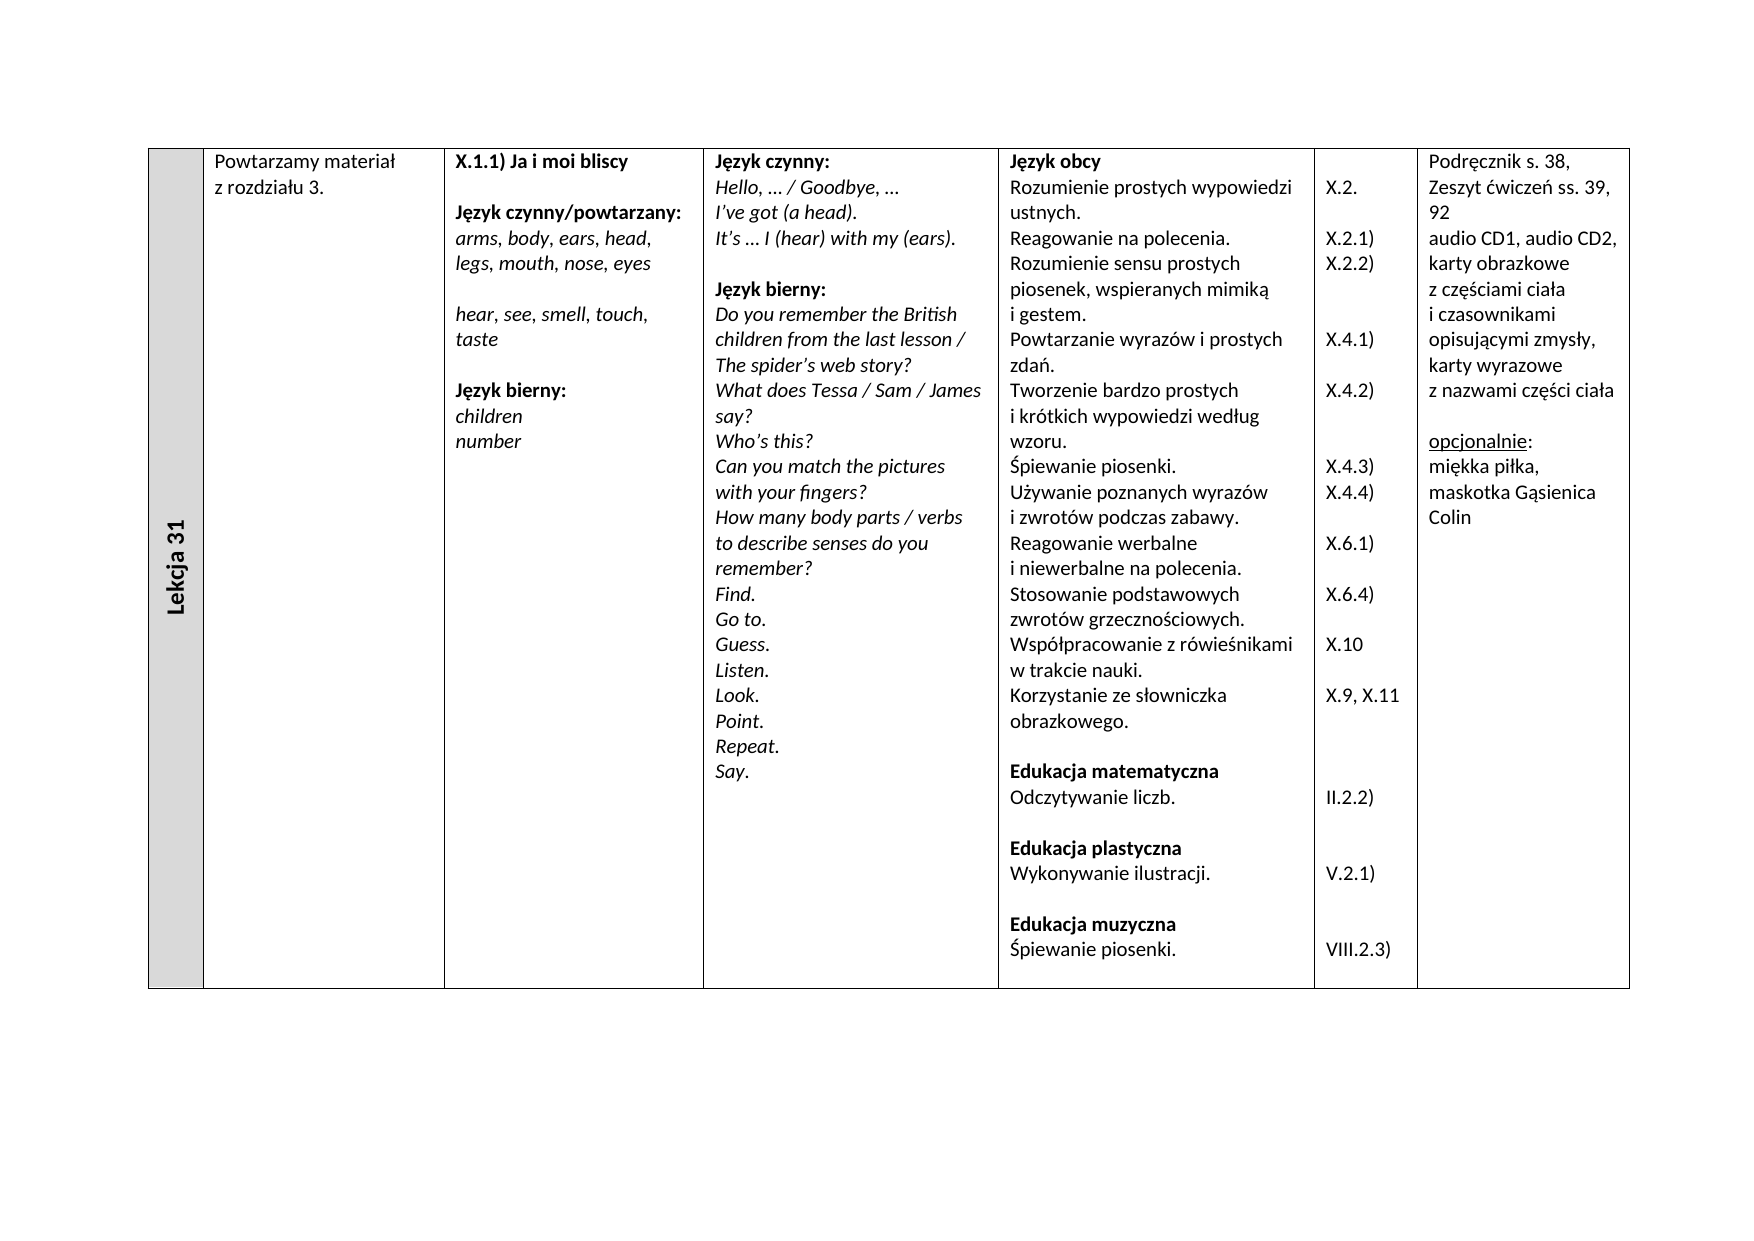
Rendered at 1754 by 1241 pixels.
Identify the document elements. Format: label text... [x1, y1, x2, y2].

table_cell X.1.1) Ja i moi bliscy Język czynny/powtarzany: arms, body, ears, head, legs, mouth, nose, eyes hear, see, smell, touch, taste Język bierny: children number [445, 149, 703, 987]
table_cell Język czynny: Hello, … / Goodbye, … I’ve got (a head). It’s … I (hear) with my (ears). Język bierny: Do you remember the British children from the last lesson / The spider’s web story? What does Tessa / Sam / James say? Who’s this? Can you match the pictures with your fingers? How many body parts / verbs to describe senses do you remember? Find. Go to. Guess. Listen. Look. Point. Repeat. Say. [704, 149, 998, 987]
table_cell Lekcja 31 [149, 149, 203, 987]
table_cell X.2. X.2.1) X.2.2) X.4.1) X.4.2) X.4.3) X.4.4) X.6.1) X.6.4) X.10 X.9, X.11 II.2.2) V.2.1) VIII.2.3) [1315, 149, 1417, 987]
table_cell Język obcy Rozumienie prostych wypowiedzi ustnych. Reagowanie na polecenia. Rozumienie sensu prostych piosenek, wspieranych mimiką i gestem. Powtarzanie wyrazów i prostych zdań. Tworzenie bardzo prostych i krótkich wypowiedzi według wzoru. Śpiewanie piosenki. Używanie poznanych wyrazów i zwrotów podczas zabawy. Reagowanie werbalne i niewerbalne na polecenia. Stosowanie podstawowych zwrotów grzecznościowych. Współpracowanie z rówieśnikami w trakcie nauki. Korzystanie ze słowniczka obrazkowego. Edukacja matematyczna Odczytywanie liczb. Edukacja plastyczna Wykonywanie ilustracji. Edukacja muzyczna Śpiewanie piosenki. [999, 149, 1314, 987]
table_cell Podręcznik s. 38, Zeszyt ćwiczeń ss. 39, 92 audio CD1, audio CD2, karty obrazkowe z częściami ciała i czasownikami opisującymi zmysły, karty wyrazowe z nazwami części ciała opcjonalnie: miękka piłka, maskotka Gąsienica Colin [1418, 149, 1629, 987]
table_cell Powtarzamy materiał z rozdziału 3. [204, 149, 444, 987]
